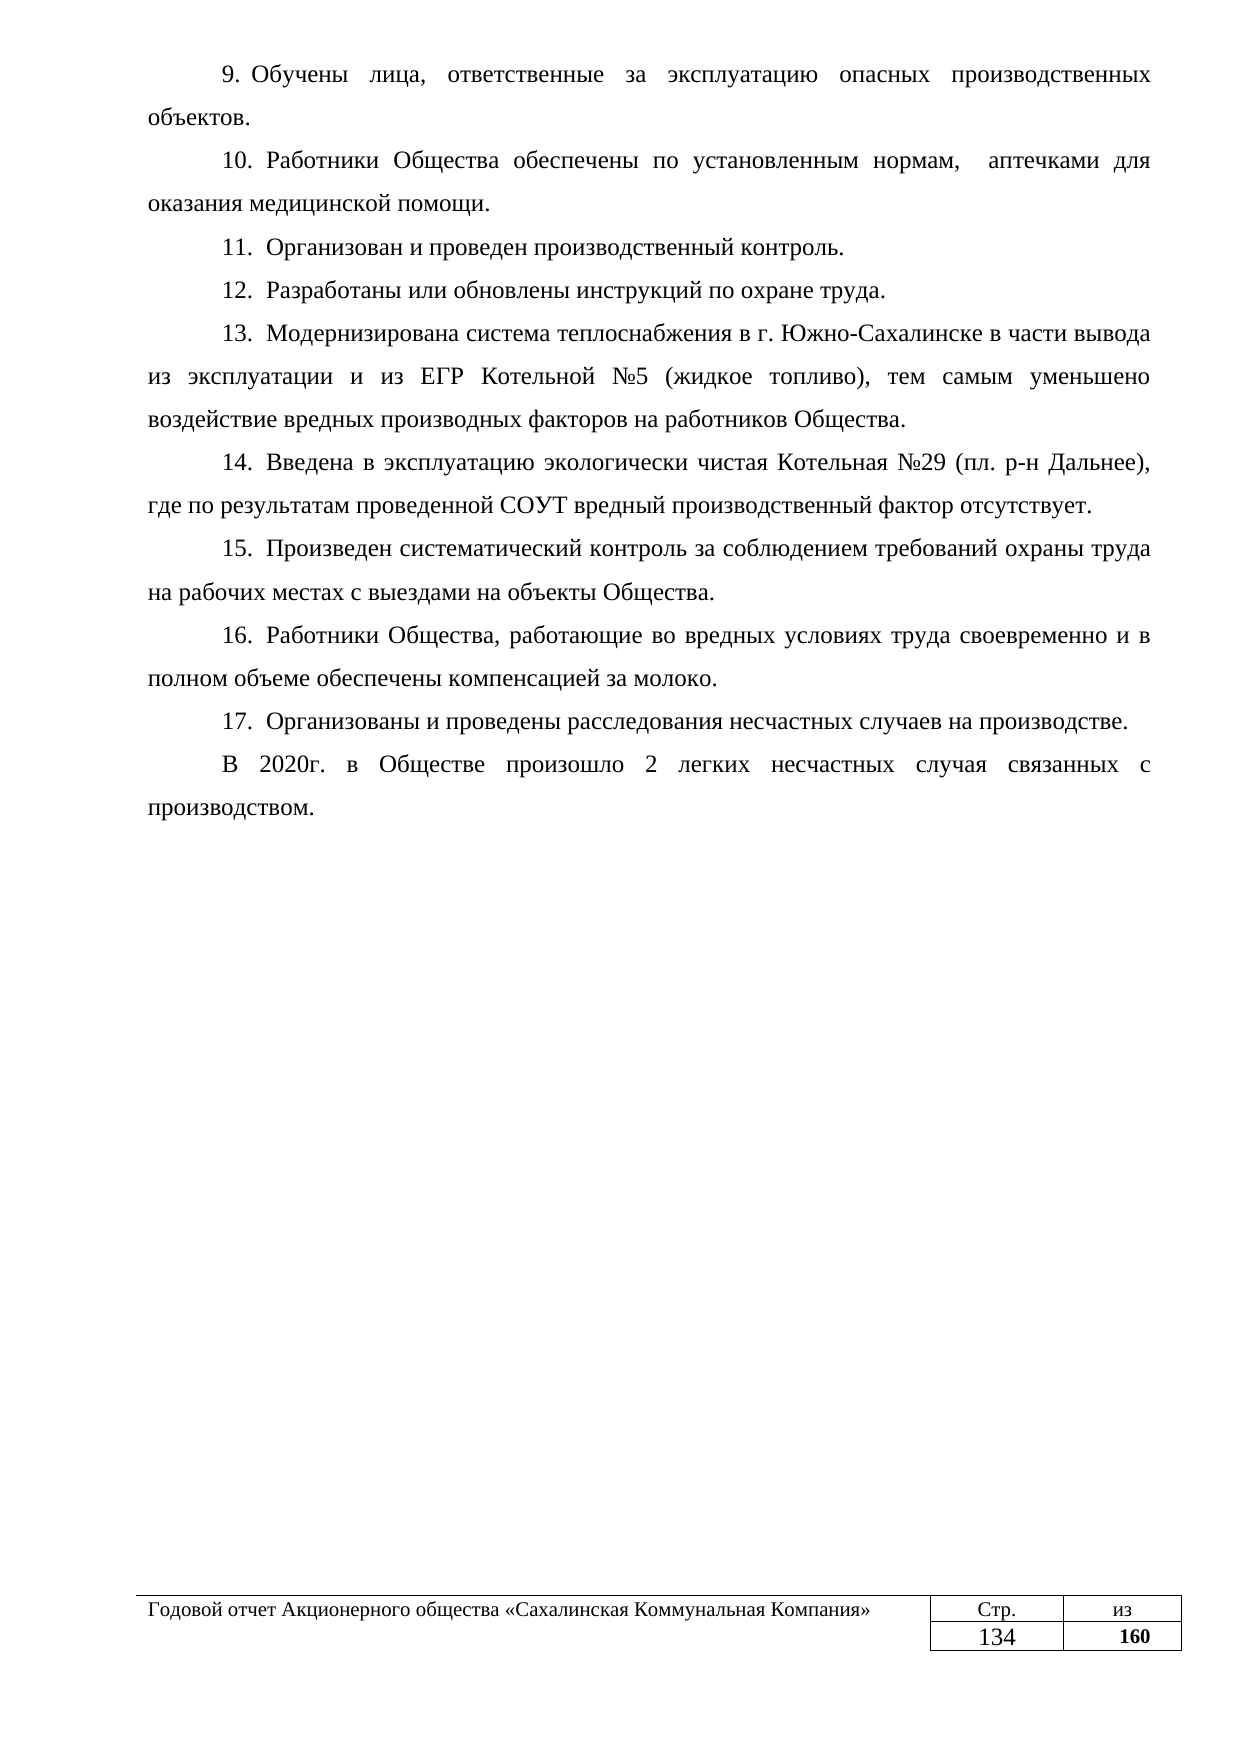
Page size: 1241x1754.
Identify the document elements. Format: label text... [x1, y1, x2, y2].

list Работники Общества обеспечены по установленным нормам, аптечками для оказания медицинской помощи. [148, 145, 1152, 217]
list Разработаны или обновлены инструкций по охране труда. [148, 275, 1152, 303]
list Организованы и проведены расследования несчастных случаев на производстве. [148, 706, 1152, 735]
list Работники Общества, работающие во вредных условиях труда своевременно и в полном объеме обеспечены компенсацией за молоко. [148, 620, 1152, 692]
list Обучены лица, ответственные за эксплуатацию опасных производственных объектов. [148, 59, 1152, 131]
list Введена в эксплуатацию экологически чистая Котельная №29 (пл. р-н Дальнее), где по результатам проведенной СОУТ вредный производственный фактор отсутствует. [148, 447, 1152, 519]
list Модернизирована система теплоснабжения в г. Южно-Сахалинске в части вывода из эксплуатации и из ЕГР Котельной №5 (жидкое топливо), тем самым уменьшено воздействие вредных производных факторов на работников Общества. [148, 318, 1152, 433]
list Произведен систематический контроль за соблюдением требований охраны труда на рабочих местах с выездами на объекты Общества. [148, 533, 1152, 605]
text В 2020г. в Обществе произошло 2 легких несчастных случая связанных с производством. [148, 749, 1152, 821]
list Организован и проведен производственный контроль. [148, 232, 1152, 260]
